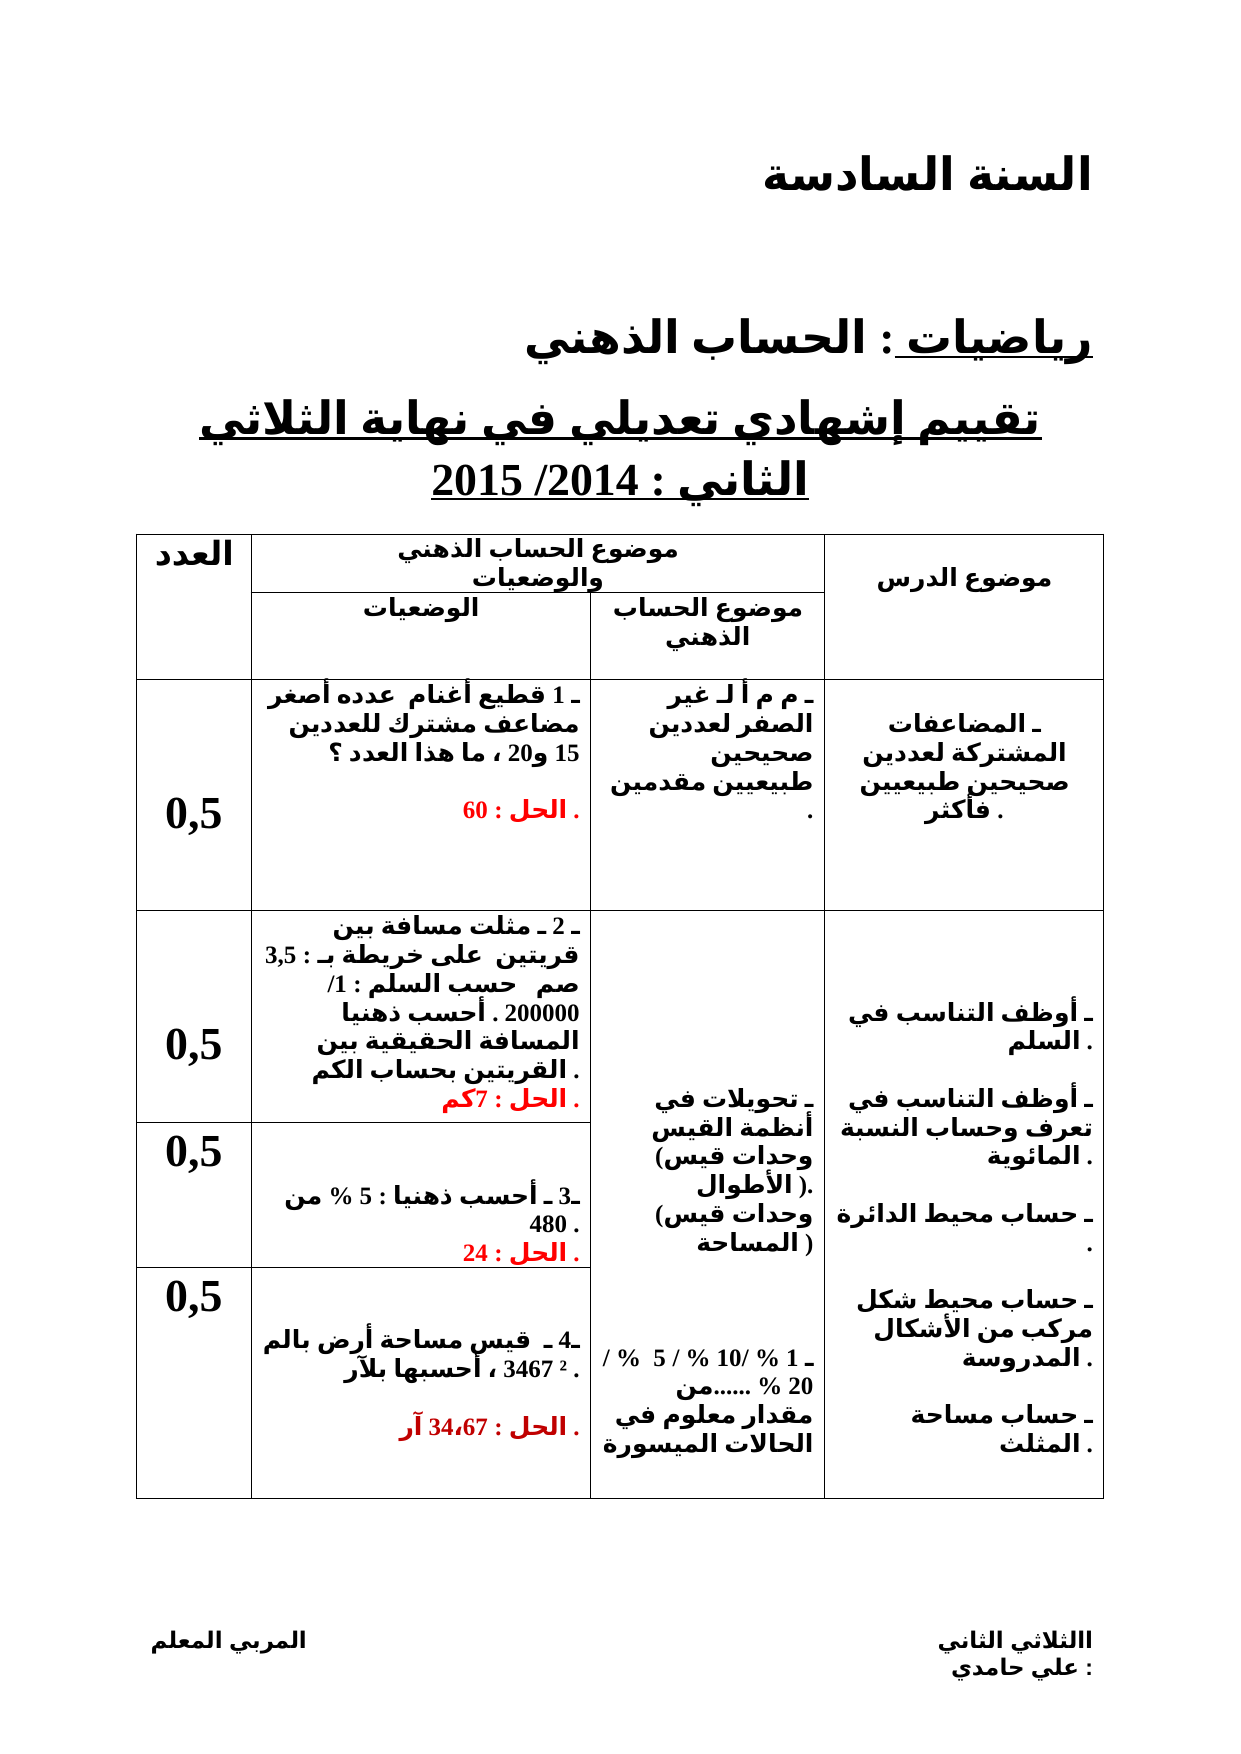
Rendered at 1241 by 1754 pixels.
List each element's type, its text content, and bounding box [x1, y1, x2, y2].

table_cell ـ 1 قطيع أغنام عدده أصغر مضاعف مشترك للعددين 15 و20 ، ما هذا العدد ؟ الحل : 60 . [252, 680, 590, 910]
table_cell ـ 2 ـ مثلت مسافة بين قريتين على خريطة بـ : 3,5 صم حسب السلم : 1/ 200000 . أحسب ذهنيا المسافة الحقيقية بين القريتين بحساب الكم . الحل : 7كم . [252, 911, 590, 1122]
table_header موضوع الحساب الذهني والوضعيات [252, 535, 824, 592]
table_cell الوضعيات [252, 593, 590, 679]
table_header موضوع الدرس [825, 535, 1103, 679]
table_cell ـ4 ـ قيس مساحة أرض بالم² 3467 ، أحسبها بلآر . الحل : 34،67 آر . [252, 1268, 590, 1498]
table_cell 0,5 [137, 911, 251, 1122]
table_cell ـ م م أ لـ غير الصفر لعددين صحيحين طبيعيين مقدمين . [591, 680, 824, 910]
table_cell 0,5 [137, 1123, 251, 1267]
text السنة السادسة [148, 148, 1093, 200]
table_cell موضوع الحساب الذهني [591, 593, 824, 679]
table_cell 0,5 [137, 680, 251, 910]
text رياضيات : الحساب الذهني [148, 310, 1093, 363]
table_cell ـ3 ـ أحسب ذهنيا : 5 % من 480 . الحل : 24 . [252, 1123, 590, 1267]
table_cell ـ المضاعفات المشتركة لعددين صحيحين طبيعيين فأكثر . [825, 680, 1103, 910]
table_cell ـ تحويلات في أنظمة القيس (وحدات قيس الأطوال ). (وحدات قيس المساحة ) ـ 1 % /10 % / 5 % / 20 % ......من مقدار معلوم في الحالات الميسورة [591, 911, 824, 1498]
table_cell ـ أوظف التناسب في السلم . ـ أوظف التناسب في تعرف وحساب النسبة المائوية . ـ حساب محيط الدائرة . ـ حساب محيط شكل مركب من الأشكال المدروسة . ـ حساب مساحة المثلث . ـ حساب مساحة شبه المنحرف . ـ حساب مساحة : (متوازي الأضلاع / المعين / المستطيل / المربع ) . [825, 911, 1103, 1498]
table_header العدد [137, 535, 251, 679]
table_cell 0,5 [137, 1268, 251, 1498]
text تقييم إشهادي تعديلي في نهاية الثلاثي الثاني : 2014/ 2015 [148, 392, 1093, 505]
